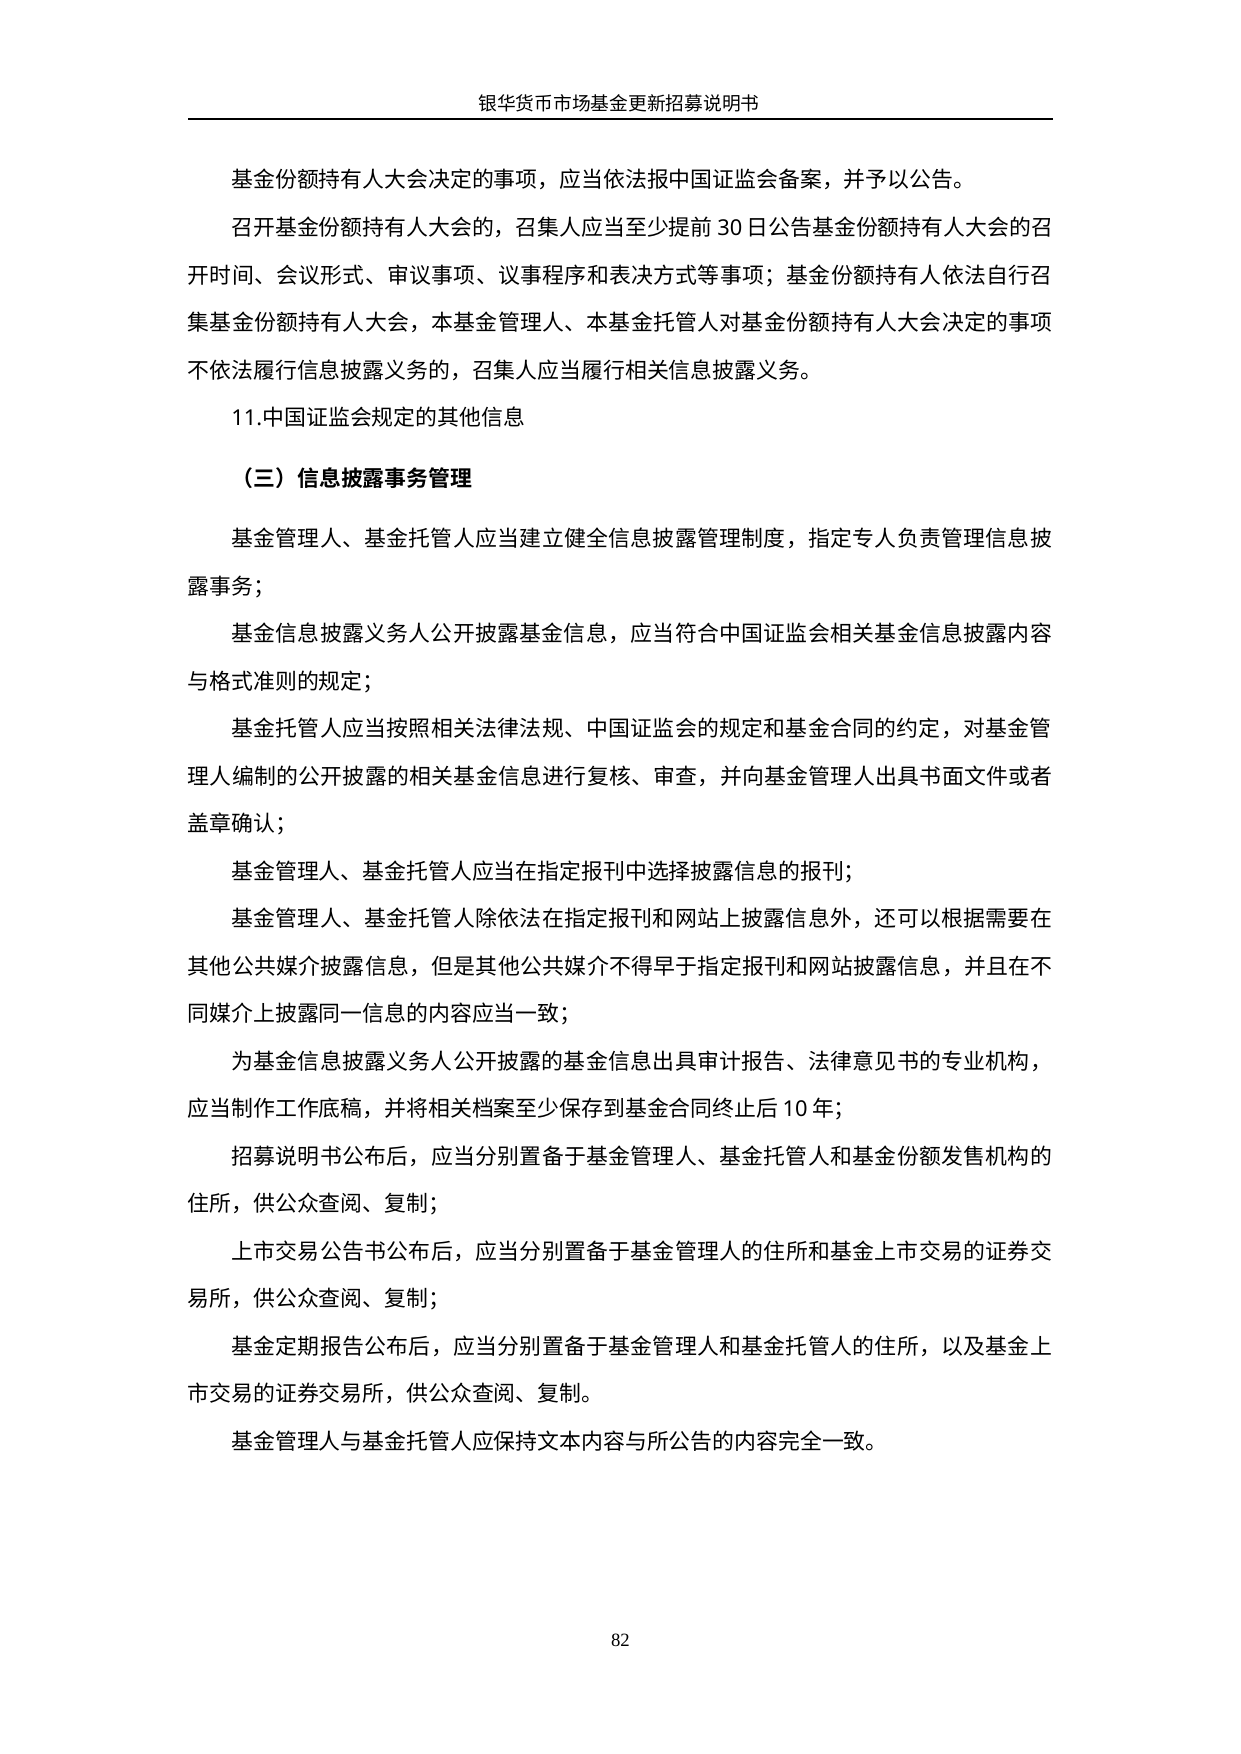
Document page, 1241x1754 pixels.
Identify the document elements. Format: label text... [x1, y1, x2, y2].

text 基金信息披露义务人公开披露基金信息，应当符合中国证监会相关基金信息披露内容与格式准则的规定； [187, 616, 1053, 696]
text 基金定期报告公布后，应当分别置备于基金管理人和基金托管人的住所，以及基金上市交易的证券交易所，供公众查阅、复制。 [187, 1329, 1053, 1408]
text 招募说明书公布后，应当分别置备于基金管理人、基金托管人和基金份额发售机构的住所，供公众查阅、复制； [187, 1139, 1053, 1218]
text 基金管理人、基金托管人应当建立健全信息披露管理制度，指定专人负责管理信息披露事务； [187, 521, 1053, 601]
text 基金份额持有人大会决定的事项，应当依法报中国证监会备案，并予以公告。 [187, 162, 1053, 194]
text 基金托管人应当按照相关法律法规、中国证监会的规定和基金合同的约定，对基金管理人编制的公开披露的相关基金信息进行复核、审查，并向基金管理人出具书面文件或者盖章确认； [187, 711, 1053, 838]
text 基金管理人与基金托管人应保持文本内容与所公告的内容完全一致。 [187, 1424, 1053, 1456]
text （三）信息披露事务管理 [187, 461, 1053, 493]
text 为基金信息披露义务人公开披露的基金信息出具审计报告、法律意见书的专业机构，应当制作工作底稿，并将相关档案至少保存到基金合同终止后10年； [187, 1044, 1053, 1123]
text 基金管理人、基金托管人应当在指定报刊中选择披露信息的报刊； [187, 854, 1053, 886]
text 上市交易公告书公布后，应当分别置备于基金管理人的住所和基金上市交易的证券交易所，供公众查阅、复制； [187, 1234, 1053, 1313]
text 基金管理人、基金托管人除依法在指定报刊和网站上披露信息外，还可以根据需要在其他公共媒介披露信息，但是其他公共媒介不得早于指定报刊和网站披露信息，并且在不同媒介上披露同一信息的内容应当一致； [187, 901, 1053, 1028]
text 召开基金份额持有人大会的，召集人应当至少提前30日公告基金份额持有人大会的召开时间、会议形式、审议事项、议事程序和表决方式等事项；基金份额持有人依法自行召集基金份额持有人大会，本基金管理人、本基金托管人对基金份额持有人大会决定的事项不依法履行信息披露义务的，召集人应当履行相关信息披露义务。 [187, 210, 1053, 384]
text 11.中国证监会规定的其他信息 [187, 400, 1053, 432]
